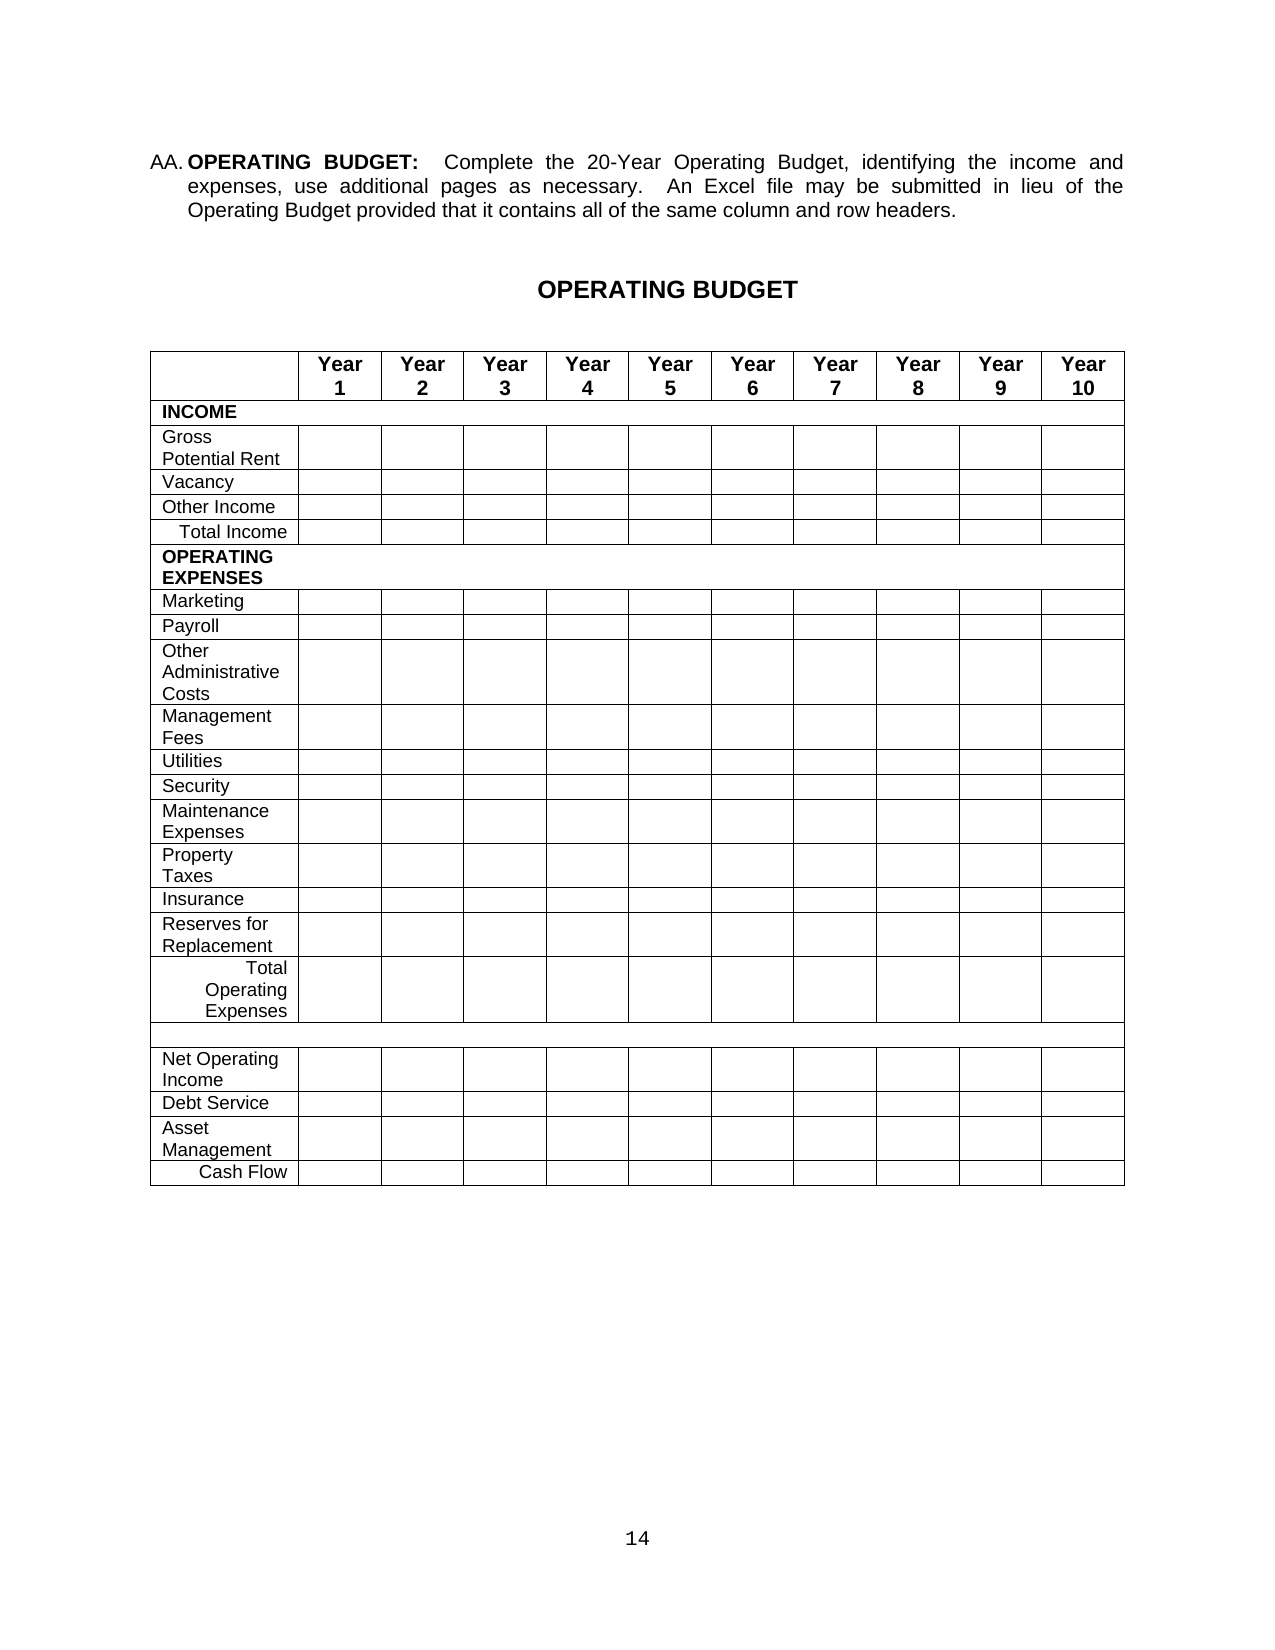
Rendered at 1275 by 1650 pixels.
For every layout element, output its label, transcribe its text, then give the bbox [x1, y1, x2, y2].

table_cell [794, 545, 877, 588]
table_cell [794, 750, 876, 773]
table_cell [1042, 1161, 1124, 1185]
table_cell [712, 957, 793, 1022]
table_cell [299, 545, 381, 588]
table_header Year 8 [877, 352, 959, 400]
table_cell [382, 470, 463, 494]
table_cell [794, 1023, 877, 1047]
table_cell [794, 1048, 876, 1091]
table_cell [960, 1092, 1041, 1116]
table_cell [547, 913, 628, 956]
table_cell [547, 520, 628, 544]
table_cell [1042, 470, 1124, 494]
table_cell [629, 888, 711, 912]
table_cell [1042, 401, 1124, 425]
table_cell [464, 913, 546, 956]
table_cell [877, 401, 959, 425]
table_cell [382, 888, 463, 912]
table_cell [299, 775, 381, 798]
table_cell [877, 750, 959, 773]
table_cell [382, 590, 463, 613]
table_cell [712, 775, 793, 798]
table_cell [794, 888, 876, 912]
table_cell Payroll [151, 615, 298, 638]
table_cell Management Fees [151, 705, 298, 748]
table_cell [712, 800, 793, 843]
table_cell [712, 615, 793, 638]
table_cell [877, 1117, 959, 1160]
table_cell [299, 615, 381, 638]
table_cell [877, 1048, 959, 1091]
table_cell Insurance [151, 888, 298, 912]
table_cell Net Operating Income [151, 1048, 298, 1091]
table_cell [877, 615, 959, 638]
table_cell [1042, 800, 1124, 843]
table_cell [794, 775, 876, 798]
table_cell [299, 470, 381, 494]
table_cell [1042, 590, 1124, 613]
table_cell [464, 750, 546, 773]
table_cell [1042, 520, 1124, 544]
table_cell [712, 844, 793, 887]
table_cell [464, 800, 546, 843]
table_cell [629, 615, 711, 638]
table_cell OPERATING EXPENSES [151, 545, 298, 588]
table_cell Marketing [151, 590, 298, 613]
table_cell [712, 1048, 793, 1091]
table_cell [712, 495, 793, 519]
table_cell Total Operating Expenses [151, 957, 298, 1022]
table_cell [464, 495, 546, 519]
table_cell [464, 844, 546, 887]
table_cell [960, 640, 1041, 704]
table_cell [959, 1023, 1042, 1047]
table_cell [547, 1117, 628, 1160]
table_cell [299, 426, 381, 469]
table_cell [960, 426, 1041, 469]
table_cell [1042, 1092, 1124, 1116]
table_cell [299, 844, 381, 887]
table_cell [464, 1092, 546, 1116]
table_cell [711, 1023, 794, 1047]
table_cell [629, 1161, 711, 1185]
table_cell [547, 888, 628, 912]
table_cell [877, 844, 959, 887]
table_cell [382, 426, 463, 469]
table_cell [959, 545, 1042, 588]
table_cell [1042, 1048, 1124, 1091]
table_cell Reserves for Replacement [151, 913, 298, 956]
table_cell [1042, 888, 1124, 912]
table_cell [794, 640, 876, 704]
table_cell [877, 705, 959, 748]
table_cell [382, 1161, 463, 1185]
table_cell [1042, 1117, 1124, 1160]
table_cell [382, 1048, 463, 1091]
table_cell [381, 401, 464, 425]
table_cell [547, 750, 628, 773]
table_cell [464, 545, 546, 588]
table_cell [629, 520, 711, 544]
table_cell [877, 1092, 959, 1116]
table_cell [382, 957, 463, 1022]
table_cell [877, 775, 959, 798]
table_cell [794, 426, 876, 469]
table_cell [629, 913, 711, 956]
table_header Year 7 [794, 352, 876, 400]
table_cell [382, 1092, 463, 1116]
table_cell [1042, 640, 1124, 704]
table_cell [299, 1048, 381, 1091]
table_cell [382, 844, 463, 887]
table_cell [299, 590, 381, 613]
table_cell [629, 775, 711, 798]
table_cell [629, 590, 711, 613]
table_cell Maintenance Expenses [151, 800, 298, 843]
table_cell [794, 844, 876, 887]
table_cell [794, 1117, 876, 1160]
table_cell [464, 1117, 546, 1160]
table_cell [547, 844, 628, 887]
table_cell [629, 470, 711, 494]
table_cell [712, 426, 793, 469]
table_cell Other Income [151, 495, 298, 519]
table_cell [960, 913, 1041, 956]
table_cell [546, 1023, 629, 1047]
table_cell Gross Potential Rent [151, 426, 298, 469]
table_cell [960, 1048, 1041, 1091]
table_cell [794, 705, 876, 748]
table_cell [299, 800, 381, 843]
table_cell [1042, 426, 1124, 469]
table_cell [960, 495, 1041, 519]
table_cell Asset Management [151, 1117, 298, 1160]
table_header Year 4 [547, 352, 628, 400]
table_cell [712, 1092, 793, 1116]
table_cell [877, 640, 959, 704]
table_cell [877, 495, 959, 519]
table_header Year 9 [960, 352, 1041, 400]
table_cell [712, 888, 793, 912]
table_cell Property Taxes [151, 844, 298, 887]
table_cell [464, 1023, 546, 1047]
table_cell [547, 1092, 628, 1116]
table_cell [382, 775, 463, 798]
table_cell [794, 913, 876, 956]
table_cell [299, 640, 381, 704]
table_cell [151, 1023, 298, 1047]
table_cell [381, 545, 464, 588]
table_header [151, 352, 298, 400]
table_cell [629, 545, 711, 588]
table_cell [299, 957, 381, 1022]
table_cell [464, 775, 546, 798]
table_cell [547, 705, 628, 748]
table_cell [1042, 750, 1124, 773]
table_cell [877, 545, 959, 588]
table_cell [464, 401, 546, 425]
table_cell [299, 750, 381, 773]
table_cell Other Administrative Costs [151, 640, 298, 704]
table_cell [794, 470, 876, 494]
table_cell [464, 705, 546, 748]
table_cell [382, 800, 463, 843]
table_cell [629, 750, 711, 773]
table_cell [1042, 775, 1124, 798]
table_cell [382, 520, 463, 544]
table_cell [794, 590, 876, 613]
table_cell [960, 1117, 1041, 1160]
table_cell [794, 1161, 876, 1185]
table_cell [960, 615, 1041, 638]
table_cell [877, 1161, 959, 1185]
table_cell [464, 470, 546, 494]
table_cell [464, 888, 546, 912]
table_cell [547, 495, 628, 519]
table_cell [629, 1048, 711, 1091]
table_cell [382, 913, 463, 956]
table_cell [546, 401, 629, 425]
table_cell [877, 590, 959, 613]
table_cell [629, 957, 711, 1022]
table_cell [794, 615, 876, 638]
table_header Year 5 [629, 352, 711, 400]
table_cell [299, 705, 381, 748]
table_cell [382, 495, 463, 519]
table_cell [629, 1092, 711, 1116]
table_cell [712, 520, 793, 544]
table_cell [712, 470, 793, 494]
table_cell [794, 401, 877, 425]
table_cell [712, 705, 793, 748]
table_cell [299, 495, 381, 519]
table_cell [629, 844, 711, 887]
table_cell [794, 800, 876, 843]
table_cell [629, 495, 711, 519]
table_cell [794, 957, 876, 1022]
table_cell [877, 888, 959, 912]
table_cell [547, 470, 628, 494]
table_cell [381, 1023, 464, 1047]
table_cell [1042, 705, 1124, 748]
table_cell [1042, 913, 1124, 956]
table_cell [877, 520, 959, 544]
table_cell [1042, 545, 1124, 588]
table_cell [629, 426, 711, 469]
table_cell [877, 913, 959, 956]
table_cell [629, 640, 711, 704]
table_cell [960, 957, 1041, 1022]
table_cell [877, 957, 959, 1022]
table_cell [712, 750, 793, 773]
table_header Year 1 [299, 352, 381, 400]
table_cell [712, 913, 793, 956]
table_cell [959, 401, 1042, 425]
table_cell [960, 775, 1041, 798]
table_cell [382, 750, 463, 773]
table_cell [382, 1117, 463, 1160]
table_header Year 10 [1042, 352, 1124, 400]
table_cell [464, 615, 546, 638]
table_cell INCOME [151, 401, 298, 425]
table_cell [629, 1117, 711, 1160]
table_cell [547, 957, 628, 1022]
table_cell [464, 1048, 546, 1091]
table_cell [546, 545, 629, 588]
table_cell [382, 615, 463, 638]
table_cell [960, 800, 1041, 843]
table_cell [464, 590, 546, 613]
table_cell [960, 470, 1041, 494]
table_cell [1042, 844, 1124, 887]
table_cell [299, 401, 381, 425]
table_cell [547, 426, 628, 469]
table_cell [629, 800, 711, 843]
table_cell [382, 640, 463, 704]
table_cell [877, 800, 959, 843]
table_cell [711, 401, 794, 425]
table_cell [960, 844, 1041, 887]
table_cell [629, 705, 711, 748]
table_cell [794, 520, 876, 544]
table_cell [960, 520, 1041, 544]
table_cell [299, 1117, 381, 1160]
table_cell Total Income [151, 520, 298, 544]
table_cell [464, 426, 546, 469]
table_cell [464, 957, 546, 1022]
table_cell [711, 545, 794, 588]
table_cell [464, 520, 546, 544]
table_cell Cash Flow [151, 1161, 298, 1185]
table_cell [712, 1117, 793, 1160]
table_cell [1042, 615, 1124, 638]
table_cell [629, 1023, 711, 1047]
table_cell [547, 615, 628, 638]
table_cell [877, 426, 959, 469]
table_cell [960, 590, 1041, 613]
table_cell [712, 640, 793, 704]
table_cell [382, 705, 463, 748]
table_cell [299, 1161, 381, 1185]
table_cell [547, 800, 628, 843]
table_cell [547, 1048, 628, 1091]
table_cell Security [151, 775, 298, 798]
table_cell [794, 1092, 876, 1116]
table_cell [299, 520, 381, 544]
table_cell [794, 495, 876, 519]
table_cell [877, 1023, 959, 1047]
table_cell [960, 888, 1041, 912]
table_cell Vacancy [151, 470, 298, 494]
list OPERATING BUDGET: Complete the 20-Year Operating Budget, identifying the income and expenses, use additional pages as necessary. An Excel file may be submitted in lieu of the Operating Budget provided that it contains all of the same column and row headers. [150, 150, 1125, 222]
table_cell [960, 750, 1041, 773]
table_cell Debt Service [151, 1092, 298, 1116]
table_cell [629, 401, 711, 425]
table_cell [1042, 495, 1124, 519]
table_header Year 2 [382, 352, 463, 400]
table_cell [712, 590, 793, 613]
table_cell [299, 1023, 381, 1047]
table_cell [712, 1161, 793, 1185]
text OPERATING BUDGET [225, 274, 1110, 303]
table_cell [960, 705, 1041, 748]
table_header Year 6 [712, 352, 793, 400]
table_cell [299, 1092, 381, 1116]
table_cell [547, 640, 628, 704]
table_header Year 3 [464, 352, 546, 400]
table_cell [960, 1161, 1041, 1185]
table_cell [1042, 957, 1124, 1022]
table_cell [547, 775, 628, 798]
table_cell [1042, 1023, 1124, 1047]
table_cell [464, 640, 546, 704]
table_cell [547, 590, 628, 613]
table_cell [299, 888, 381, 912]
table_cell [464, 1161, 546, 1185]
table_cell [299, 913, 381, 956]
table_cell [547, 1161, 628, 1185]
table_cell Utilities [151, 750, 298, 773]
table_cell [877, 470, 959, 494]
